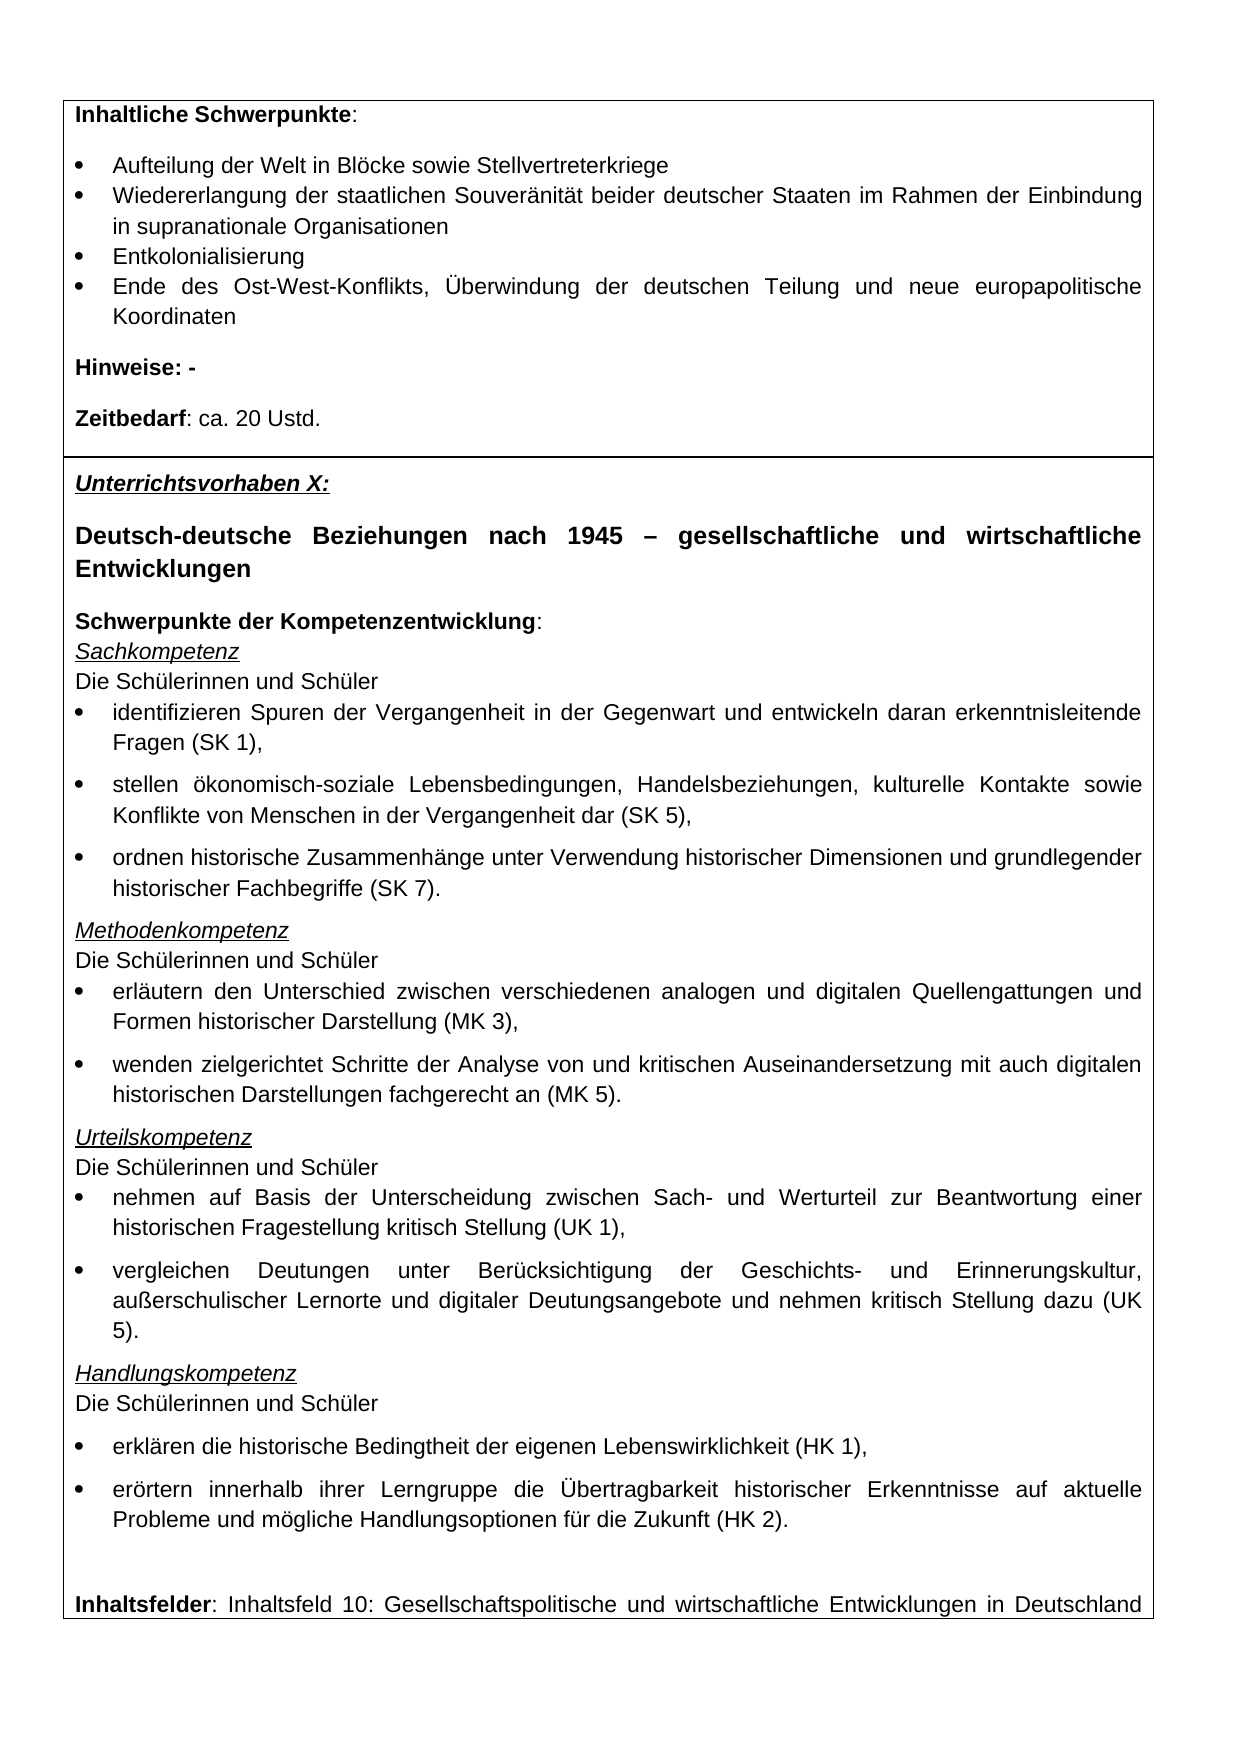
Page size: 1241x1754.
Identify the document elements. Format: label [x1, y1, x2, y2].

table_cell [64, 101, 1153, 456]
table_cell [64, 458, 1153, 1617]
